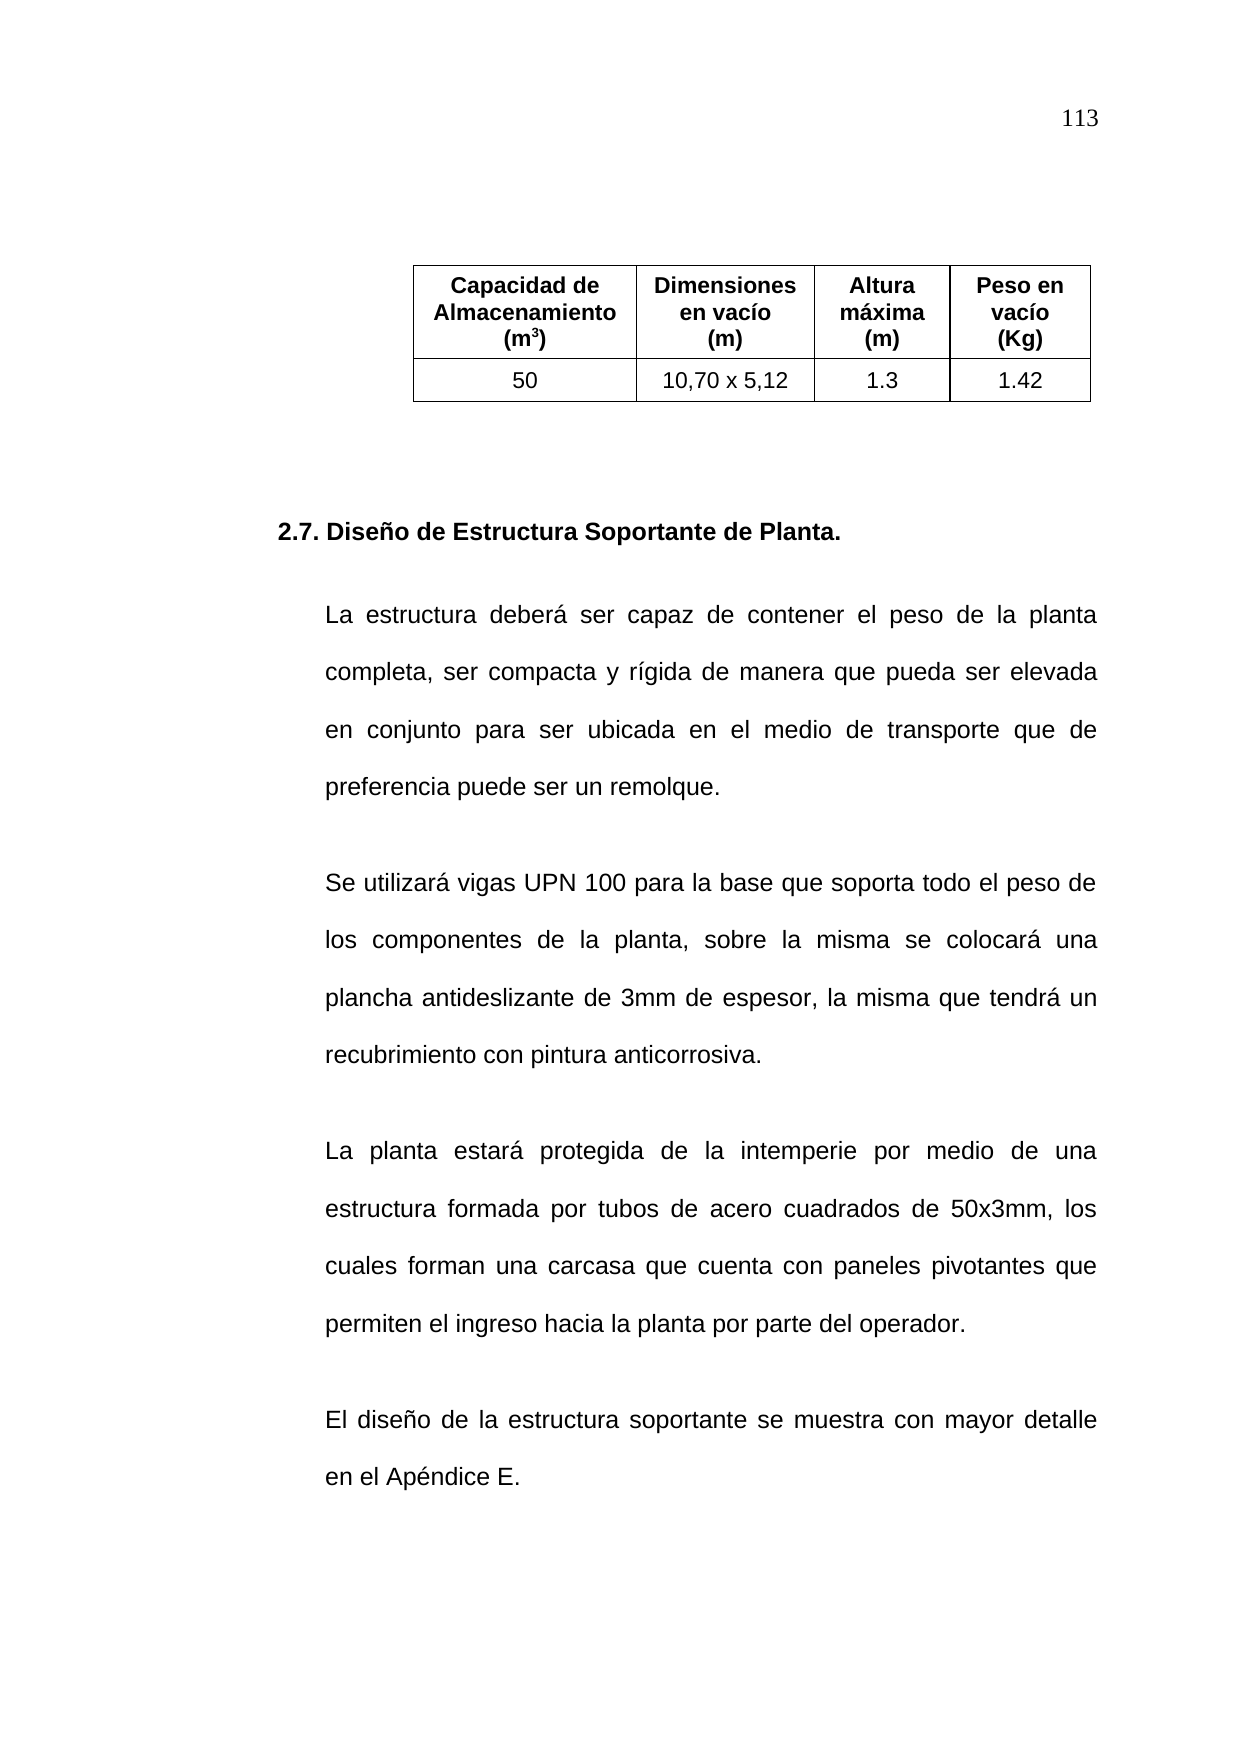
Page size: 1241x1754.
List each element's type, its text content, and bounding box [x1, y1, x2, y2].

table_cell 1.3 [815, 359, 949, 401]
table_header Dimensiones en vacío (m) [637, 266, 814, 357]
text 2.7. Diseño de Estructura Soportante de Planta. [278, 517, 1098, 546]
table_cell 10,70 x 5,12 [637, 359, 814, 401]
table_cell 50 [414, 359, 636, 401]
table_header Peso en vacío (Kg) [951, 266, 1090, 357]
text Se utilizará vigas UPN 100 para la base que soporta todo el peso de los componentes de la planta, sobre la misma se colocará una plancha antideslizante de 3mm de espesor, la misma que tendrá un recubrimiento con pintura anticorrosiva. [325, 868, 1098, 1069]
text El diseño de la estructura soportante se muestra con mayor detalle en el Apéndice E. [325, 1405, 1098, 1491]
table_header Altura máxima (m) [815, 266, 949, 357]
table_cell 1.42 [951, 359, 1090, 401]
text La estructura deberá ser capaz de contener el peso de la planta completa, ser compacta y rígida de manera que pueda ser elevada en conjunto para ser ubicada en el medio de transporte que de preferencia puede ser un remolque. [325, 600, 1098, 801]
table_header Capacidad de Almacenamiento (m3) [414, 266, 636, 357]
text La planta estará protegida de la intemperie por medio de una estructura formada por tubos de acero cuadrados de 50x3mm, los cuales forman una carcasa que cuenta con paneles pivotantes que permiten el ingreso hacia la planta por parte del operador. [325, 1136, 1098, 1338]
